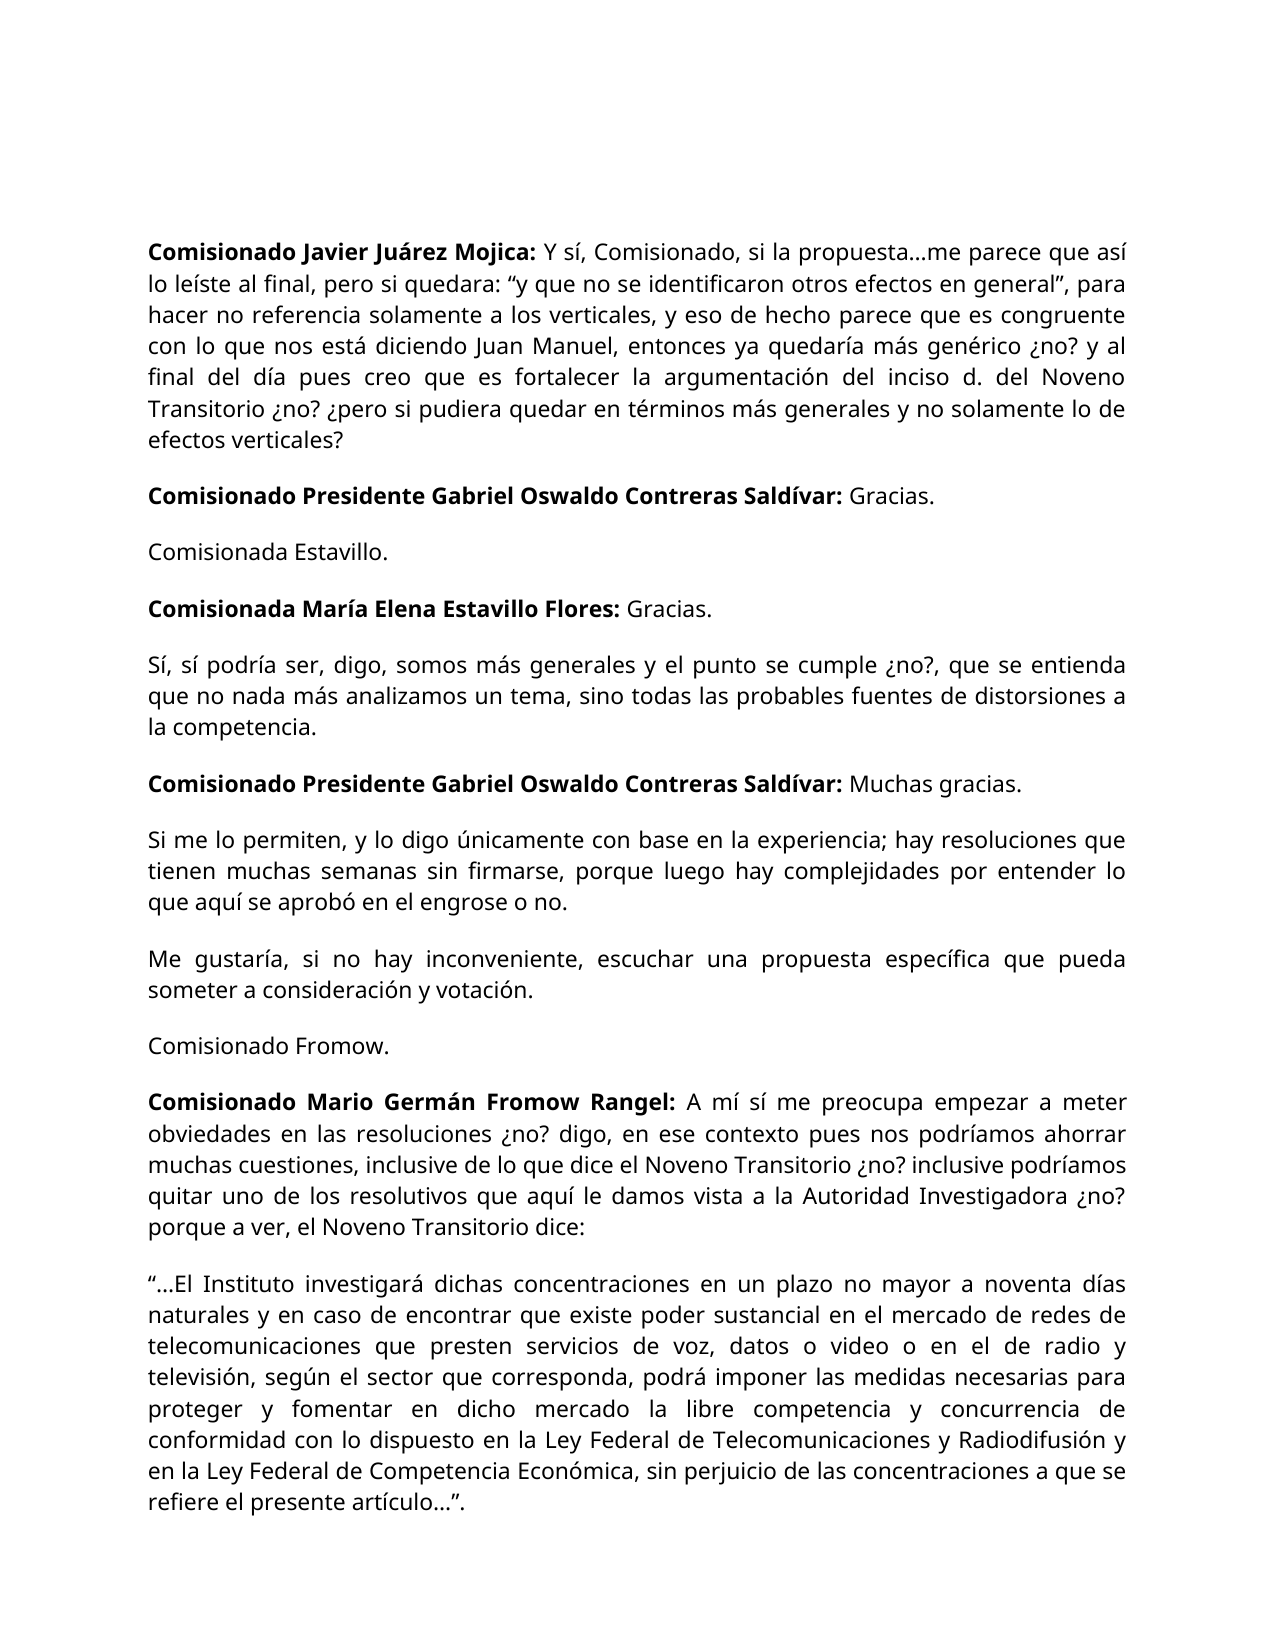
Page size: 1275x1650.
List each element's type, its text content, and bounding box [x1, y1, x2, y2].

text Me gustaría, si no hay inconveniente, escuchar una propuesta específica que pueda someter a consideración y votación. [148, 942, 1127, 1005]
text Comisionada María Elena Estavillo Flores: Gracias. [148, 592, 1127, 624]
text Comisionado Presidente Gabriel Oswaldo Contreras Saldívar: Gracias. [148, 480, 1127, 511]
text Comisionado Mario Germán Fromow Rangel: A mí sí me preocupa empezar a meter obviedades en las resoluciones ¿no? digo, en ese contexto pues nos podríamos ahorrar muchas cuestiones, inclusive de lo que dice el Noveno Transitorio ¿no? inclusive podríamos quitar uno de los resolutivos que aquí le damos vista a la Autoridad Investigadora ¿no? porque a ver, el Noveno Transitorio dice: [148, 1086, 1127, 1242]
text Comisionado Javier Juárez Mojica: Y sí, Comisionado, si la propuesta…me parece que así lo leíste al final, pero si quedara: “y que no se identificaron otros efectos en general”, para hacer no referencia solamente a los verticales, y eso de hecho parece que es congruente con lo que nos está diciendo Juan Manuel, entonces ya quedaría más genérico ¿no? y al final del día pues creo que es fortalecer la argumentación del inciso d. del Noveno Transitorio ¿no? ¿pero si pudiera quedar en términos más generales y no solamente lo de efectos verticales? [148, 236, 1127, 455]
text “…El Instituto investigará dichas concentraciones en un plazo no mayor a noventa días naturales y en caso de encontrar que existe poder sustancial en el mercado de redes de telecomunicaciones que presten servicios de voz, datos o video o en el de radio y televisión, según el sector que corresponda, podrá imponer las medidas necesarias para proteger y fomentar en dicho mercado la libre competencia y concurrencia de conformidad con lo dispuesto en la Ley Federal de Telecomunicaciones y Radiodifusión y en la Ley Federal de Competencia Económica, sin perjuicio de las concentraciones a que se refiere el presente artículo…”. [148, 1267, 1127, 1517]
text Comisionado Fromow. [148, 1030, 1127, 1061]
text Comisionado Presidente Gabriel Oswaldo Contreras Saldívar: Muchas gracias. [148, 767, 1127, 799]
text Si me lo permiten, y lo digo únicamente con base en la experiencia; hay resoluciones que tienen muchas semanas sin firmarse, porque luego hay complejidades por entender lo que aquí se aprobó en el engrose o no. [148, 824, 1127, 917]
text Sí, sí podría ser, digo, somos más generales y el punto se cumple ¿no?, que se entienda que no nada más analizamos un tema, sino todas las probables fuentes de distorsiones a la competencia. [148, 649, 1127, 742]
text Comisionada Estavillo. [148, 536, 1127, 567]
